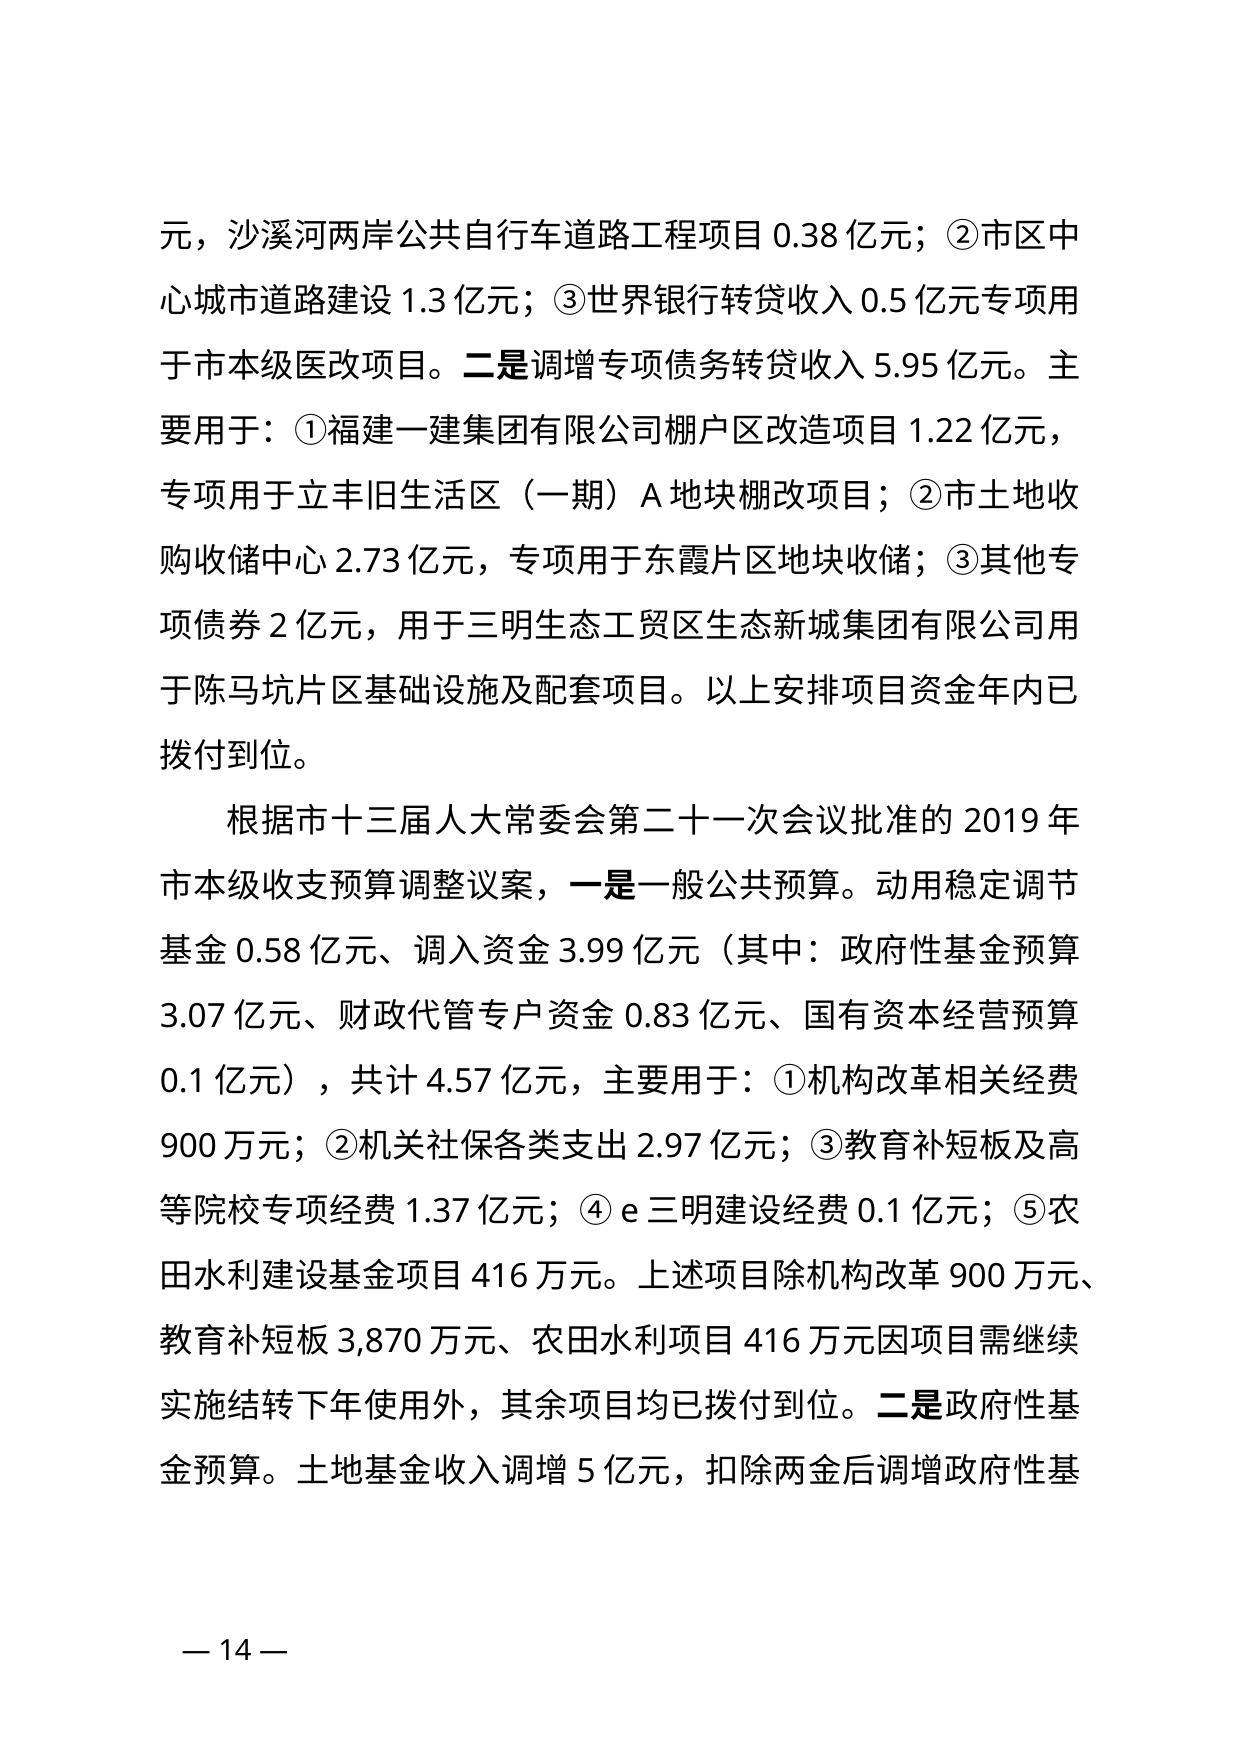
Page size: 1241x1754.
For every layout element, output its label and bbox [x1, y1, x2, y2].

text [159, 786, 1081, 1501]
text [159, 201, 1081, 786]
